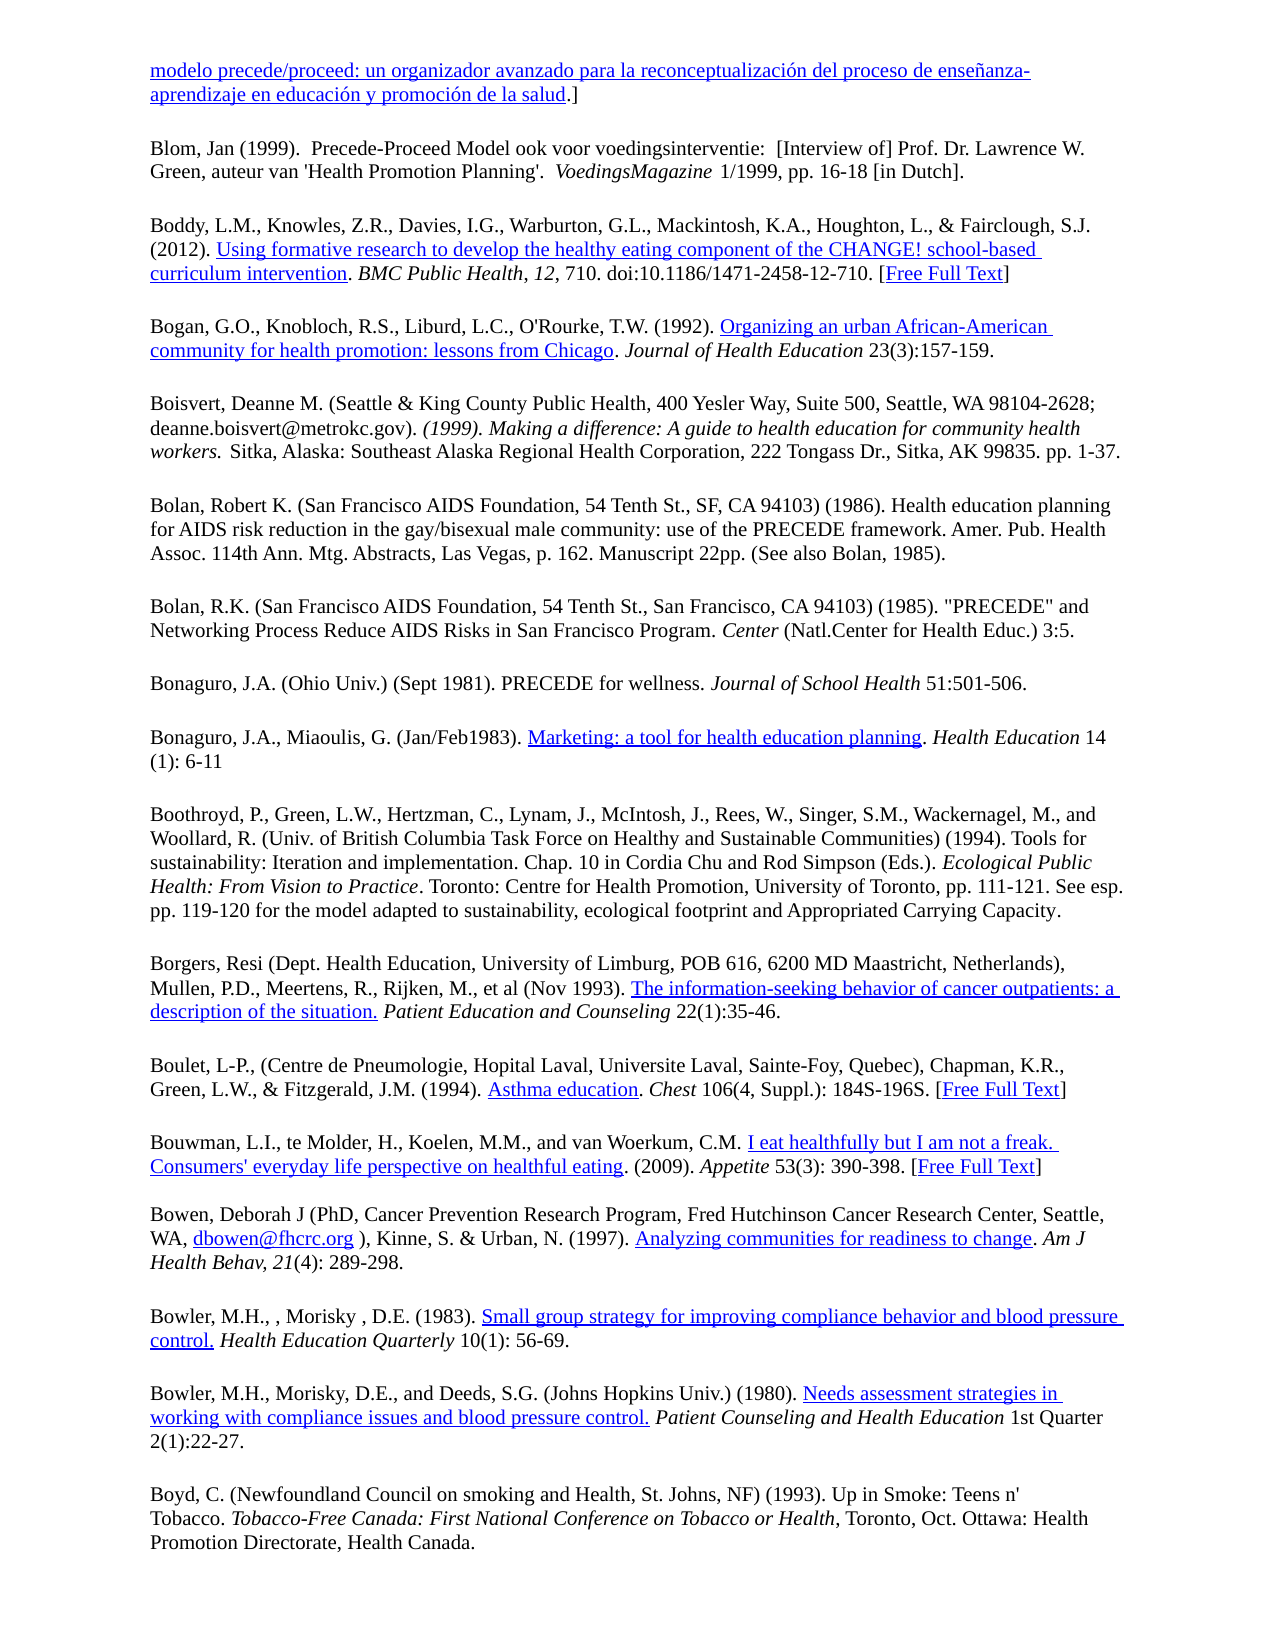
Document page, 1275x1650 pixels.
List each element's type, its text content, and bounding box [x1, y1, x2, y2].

text Bonaguro, J.A., Miaoulis, G. (Jan/Feb1983). Marketing: a tool for health education planning. Health Education 14 (1): 6-11 [150, 724, 1125, 773]
text Bowler, M.H., Morisky, D.E., and Deeds, S.G. (Johns Hopkins Univ.) (1980). Needs assessment strategies in working with compliance issues and blood pressure control. Patient Counseling and Health Education 1st Quarter 2(1):22-27. [150, 1381, 1125, 1453]
text Bolan, R.K. (San Francisco AIDS Foundation, 54 Tenth St., San Francisco, CA 94103) (1985). "PRECEDE" and Networking Process Reduce AIDS Risks in San Francisco Program. Center (Natl.Center for Health Educ.) 3:5. [150, 594, 1125, 642]
text Boddy, L.M., Knowles, Z.R., Davies, I.G., Warburton, G.L., Mackintosh, K.A., Houghton, L., & Fairclough, S.J. (2012). Using formative research to develop the healthy eating component of the CHANGE! school-based curriculum intervention. BMC Public Health, 12, 710. doi:10.1186/1471-2458-12-710. [Free Full Text] [150, 213, 1125, 285]
text Boulet, L-P., (Centre de Pneumologie, Hopital Laval, Universite Laval, Sainte-Foy, Quebec), Chapman, K.R., Green, L.W., & Fitzgerald, J.M. (1994). Asthma education. Chest 106(4, Suppl.): 184S-196S. [Free Full Text] [150, 1053, 1125, 1101]
text Bowler, M.H., , Morisky , D.E. (1983). Small group strategy for improving compliance behavior and blood pressure control. Health Education Quarterly 10(1): 56-69. [150, 1303, 1125, 1352]
text Bouwman, L.I., te Molder, H., Koelen, M.M., and van Woerkum, C.M. I eat healthfully but I am not a freak. Consumers' everyday life perspective on healthful eating. (2009). Appetite 53(3): 390-398. [Free Full Text] Bowen, Deborah J (PhD, Cancer Prevention Research Program, Fred Hutchinson Cancer Research Center, Seattle, WA, dbowen@fhcrc.org ), Kinne, S. & Urban, N. (1997). Analyzing communities for readiness to change. Am J Health Behav, 21(4): 289-298. [150, 1130, 1125, 1274]
text Bonaguro, J.A. (Ohio Univ.) (Sept 1981). PRECEDE for wellness. Journal of School Health 51:501-506. [150, 671, 1125, 695]
text Blom, Jan (1999). Precede-Proceed Model ook voor voedingsinterventie: [Interview of] Prof. Dr. Lawrence W. Green, auteur van 'Health Promotion Planning'. VoedingsMagazine 1/1999, pp. 16-18 [in Dutch]. [150, 135, 1125, 183]
text Boothroyd, P., Green, L.W., Hertzman, C., Lynam, J., McIntosh, J., Rees, W., Singer, S.M., Wackernagel, M., and Woollard, R. (Univ. of British Columbia Task Force on Healthy and Sustainable Communities) (1994). Tools for sustainability: Iteration and implementation. Chap. 10 in Cordia Chu and Rod Simpson (Eds.). Ecological Public Health: From Vision to Practice. Toronto: Centre for Health Promotion, University of Toronto, pp. 111-121. See esp. pp. 119-120 for the model adapted to sustainability, ecological footprint and Appropriated Carrying Capacity. [150, 802, 1125, 922]
text Boisvert, Deanne M. (Seattle & King County Public Health, 400 Yesler Way, Suite 500, Seattle, WA 98104-2628; deanne.boisvert@metrokc.gov). (1999). Making a difference: A guide to health education for community health workers. Sitka, Alaska: Southeast Alaska Regional Health Corporation, 222 Tongass Dr., Sitka, AK 99835. pp. 1-37. [150, 391, 1125, 463]
text Borgers, Resi (Dept. Health Education, University of Limburg, POB 616, 6200 MD Maastricht, Netherlands), Mullen, P.D., Meertens, R., Rijken, M., et al (Nov 1993). The information-seeking behavior of cancer outpatients: a description of the situation. Patient Education and Counseling 22(1):35-46. [150, 951, 1125, 1023]
text Boyd, C. (Newfoundland Council on smoking and Health, St. Johns, NF) (1993). Up in Smoke: Teens n' Tobacco. Tobacco-Free Canada: First National Conference on Tobacco or Health, Toronto, Oct. Ottawa: Health Promotion Directorate, Health Canada. [150, 1482, 1125, 1554]
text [150, 58, 1125, 106]
text Bolan, Robert K. (San Francisco AIDS Foundation, 54 Tenth St., SF, CA 94103) (1986). Health education planning for AIDS risk reduction in the gay/bisexual male community: use of the PRECEDE framework. Amer. Pub. Health Assoc. 114th Ann. Mtg. Abstracts, Las Vegas, p. 162. Manuscript 22pp. (See also Bolan, 1985). [150, 493, 1125, 565]
text Bogan, G.O., Knobloch, R.S., Liburd, L.C., O'Rourke, T.W. (1992). Organizing an urban African-American community for health promotion: lessons from Chicago. Journal of Health Education 23(3):157-159. [150, 314, 1125, 362]
